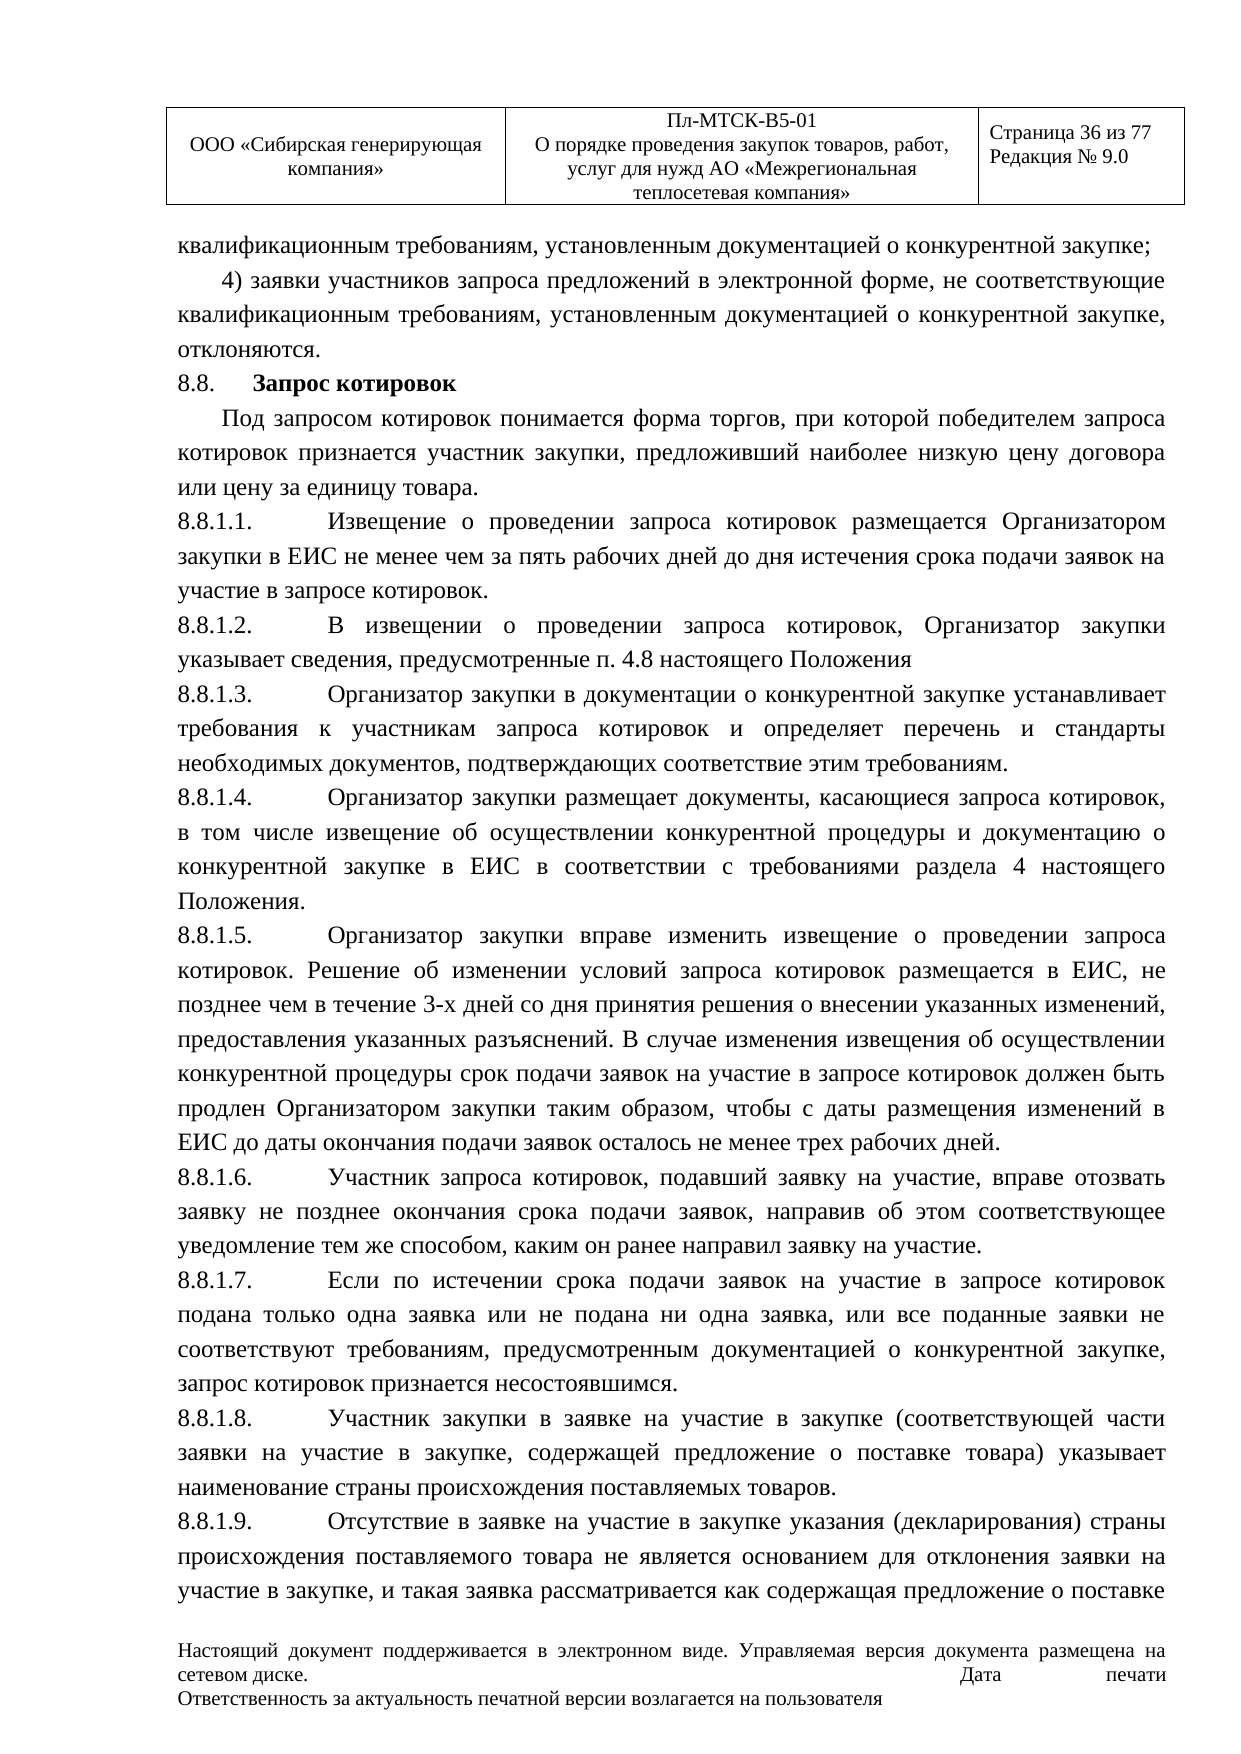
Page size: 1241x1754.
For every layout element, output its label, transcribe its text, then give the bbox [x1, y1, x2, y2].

list Если по истечении срока подачи заявок на участие в запросе котировок подана только одна заявка или не подана ни одна заявка, или все поданные заявки не соответствуют требованиям, предусмотренным документацией о конкурентной закупке, запрос котировок признается несостоявшимся. [177, 1265, 1166, 1397]
list Запрос котировок [177, 368, 1166, 397]
list Организатор закупки в документации о конкурентной закупке устанавливает требования к участникам запроса котировок и определяет перечень и стандарты необходимых документов, подтверждающих соответствие этим требованиям. [177, 679, 1166, 777]
text Под запросом котировок понимается форма торгов, при которой победителем запроса котировок признается участник закупки, предложивший наиболее низкую цену договора или цену за единицу товара. [177, 403, 1166, 501]
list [177, 1506, 1166, 1604]
list Организатор закупки вправе изменить извещение о проведении запроса котировок. Решение об изменении условий запроса котировок размещается в ЕИС, не позднее чем в течение 3-х дней со дня принятия решения о внесении указанных изменений, предоставления указанных разъяснений. В случае изменения извещения об осуществлении конкурентной процедуры срок подачи заявок на участие в запросе котировок должен быть продлен Организатором закупки таким образом, чтобы с даты размещения изменений в ЕИС до даты окончания подачи заявок осталось не менее трех рабочих дней. [177, 920, 1166, 1156]
list Участник закупки в заявке на участие в закупке (соответствующей части заявки на участие в закупке, содержащей предложение о поставке товара) указывает наименование страны происхождения поставляемых товаров. [177, 1403, 1166, 1501]
list Участник запроса котировок, подавший заявку на участие, вправе отозвать заявку не позднее окончания срока подачи заявок, направив об этом соответствующее уведомление тем же способом, каким он ранее направил заявку на участие. [177, 1162, 1166, 1259]
list Организатор закупки размещает документы, касающиеся запроса котировок, в том числе извещение об осуществлении конкурентной процедуры и документацию о конкурентной закупке в ЕИС в соответствии с требованиями раздела 4 настоящего Положения. [177, 782, 1166, 914]
text 4) заявки участников запроса предложений в электронной форме, не соответствующие квалификационным требованиям, установленным документацией о конкурентной закупке, отклоняются. [177, 265, 1166, 363]
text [177, 231, 1166, 259]
list Извещение о проведении запроса котировок размещается Организатором закупки в ЕИС не менее чем за пять рабочих дней до дня истечения срока подачи заявок на участие в запросе котировок. [177, 506, 1166, 604]
list В извещении о проведении запроса котировок, Организатор закупки указывает сведения, предусмотренные п. 4.8 настоящего Положения [177, 610, 1166, 673]
